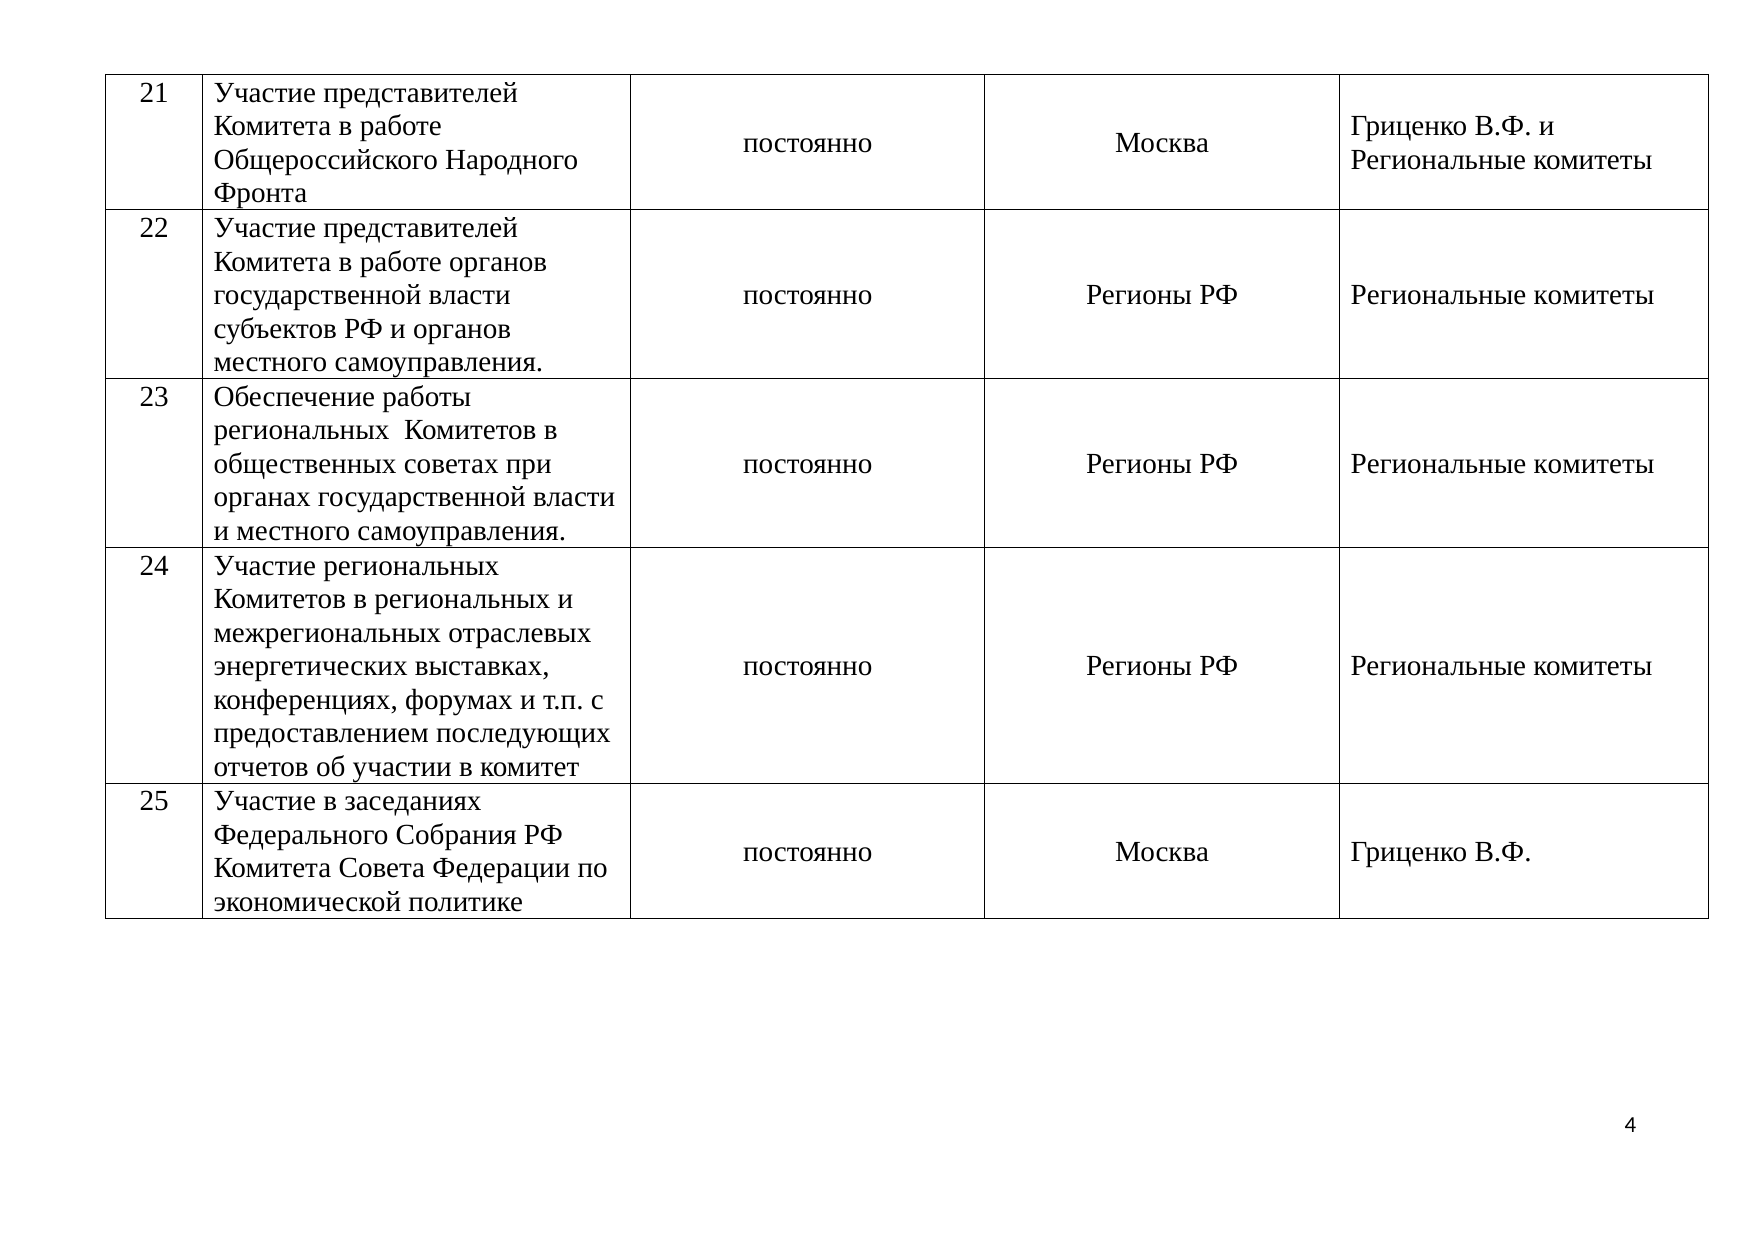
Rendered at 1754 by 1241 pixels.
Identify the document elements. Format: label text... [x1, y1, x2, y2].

table_cell 24 [106, 548, 202, 782]
table_cell 25 [106, 784, 202, 918]
table_cell 21 [106, 75, 202, 209]
table_cell Участие представителей Комитета в работе органов государственной власти субъектов РФ и органов местного самоуправления. [203, 210, 630, 378]
table_cell Участие в заседаниях Федерального Собрания РФ Комитета Совета Федерации по экономической политике [203, 784, 630, 918]
table_cell постоянно [631, 210, 984, 378]
table_cell 22 [106, 210, 202, 378]
table_cell Гриценко В.Ф. [1340, 784, 1708, 918]
table_cell Региональные комитеты [1340, 379, 1708, 547]
table_cell постоянно [631, 75, 984, 209]
table_cell Обеспечение работы региональных Комитетов в общественных советах при органах государственной власти и местного самоуправления. [203, 379, 630, 547]
table_cell постоянно [631, 379, 984, 547]
table_cell постоянно [631, 784, 984, 918]
table_cell 23 [106, 379, 202, 547]
table_cell Региональные комитеты [1340, 548, 1708, 782]
table_cell Москва [985, 75, 1339, 209]
table_cell Москва [985, 784, 1339, 918]
table_cell Регионы РФ [985, 210, 1339, 378]
table_cell Участие региональных Комитетов в региональных и межрегиональных отраслевых энергетических выставках, конференциях, форумах и т.п. с предоставлением последующих отчетов об участии в комитет [203, 548, 630, 782]
table_cell Региональные комитеты [1340, 210, 1708, 378]
table_cell Регионы РФ [985, 379, 1339, 547]
table_cell постоянно [631, 548, 984, 782]
table_cell Регионы РФ [985, 548, 1339, 782]
table_cell Гриценко В.Ф. и Региональные комитеты [1340, 75, 1708, 209]
table_cell Участие представителей Комитета в работе Общероссийского Народного Фронта [203, 75, 630, 209]
